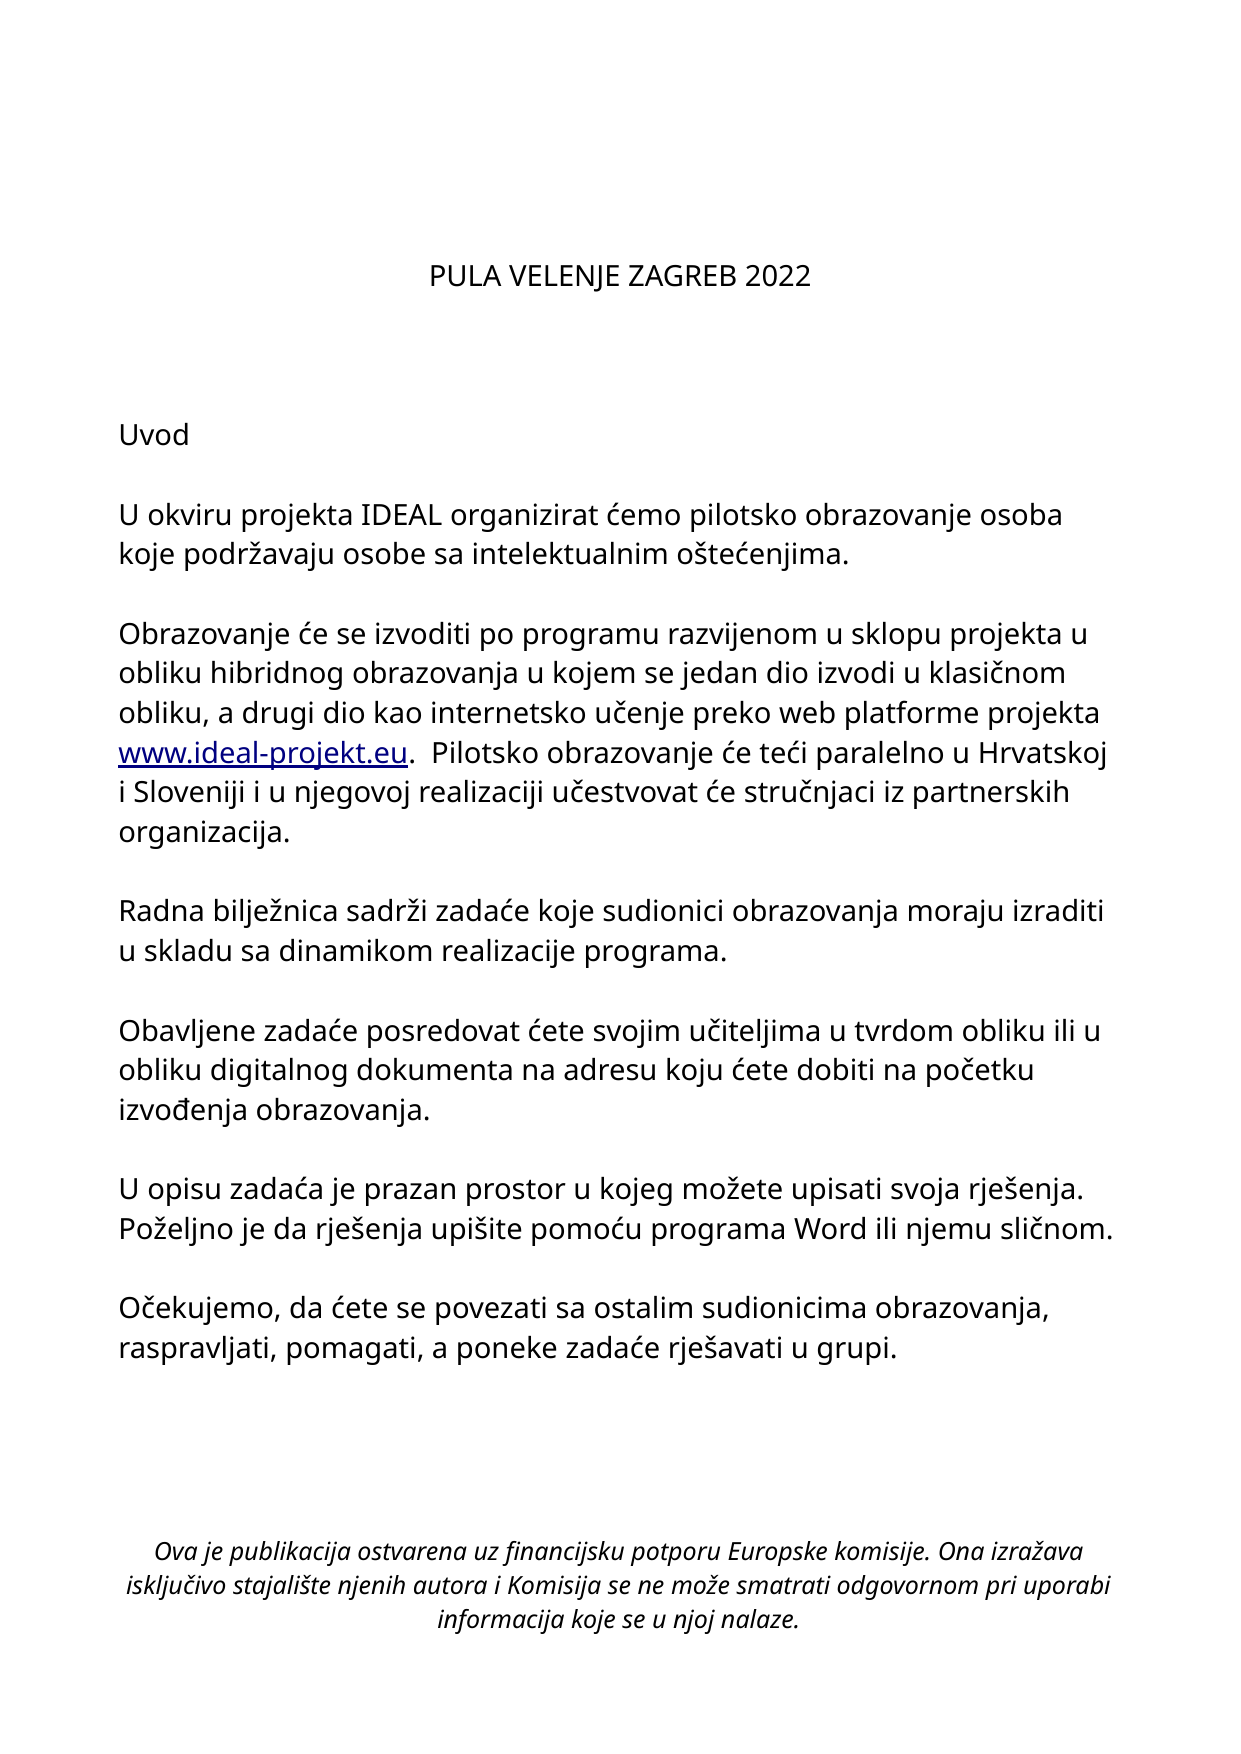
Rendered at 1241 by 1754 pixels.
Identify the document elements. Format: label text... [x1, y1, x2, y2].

text Radna bilježnica sadrži zadaće koje sudionici obrazovanja moraju izraditi u skladu sa dinamikom realizacije programa. [118, 891, 1122, 970]
text Obrazovanje će se izvoditi po programu razvijenom u sklopu projekta u obliku hibridnog obrazovanja u kojem se jedan dio izvodi u klasičnom obliku, a drugi dio kao internetsko učenje preko web platforme projekta www.ideal-projekt.eu. Pilotsko obrazovanje će teći paralelno u Hrvatskoj i Sloveniji i u njegovoj realizaciji učestvovat će stručnjaci iz partnerskih organizacija. [118, 613, 1122, 851]
text Očekujemo, da ćete se povezati sa ostalim sudionicima obrazovanja, raspravljati, pomagati, a poneke zadaće rješavati u grupi. [118, 1288, 1122, 1367]
text PULA VELENJE ZAGREB 2022 [118, 256, 1122, 295]
text Uvod [118, 414, 1122, 454]
text U okviru projekta IDEAL organizirat ćemo pilotsko obrazovanje osoba koje podržavaju osobe sa intelektualnim oštećenjima. [118, 494, 1122, 573]
text U opisu zadaća je prazan prostor u kojeg možete upisati svoja rješenja. Poželjno je da rješenja upišite pomoću programa Word ili njemu sličnom. [118, 1168, 1122, 1248]
text Obavljene zadaće posredovat ćete svojim učiteljima u tvrdom obliku ili u obliku digitalnog dokumenta na adresu koju ćete dobiti na početku izvođenja obrazovanja. [118, 1010, 1122, 1129]
